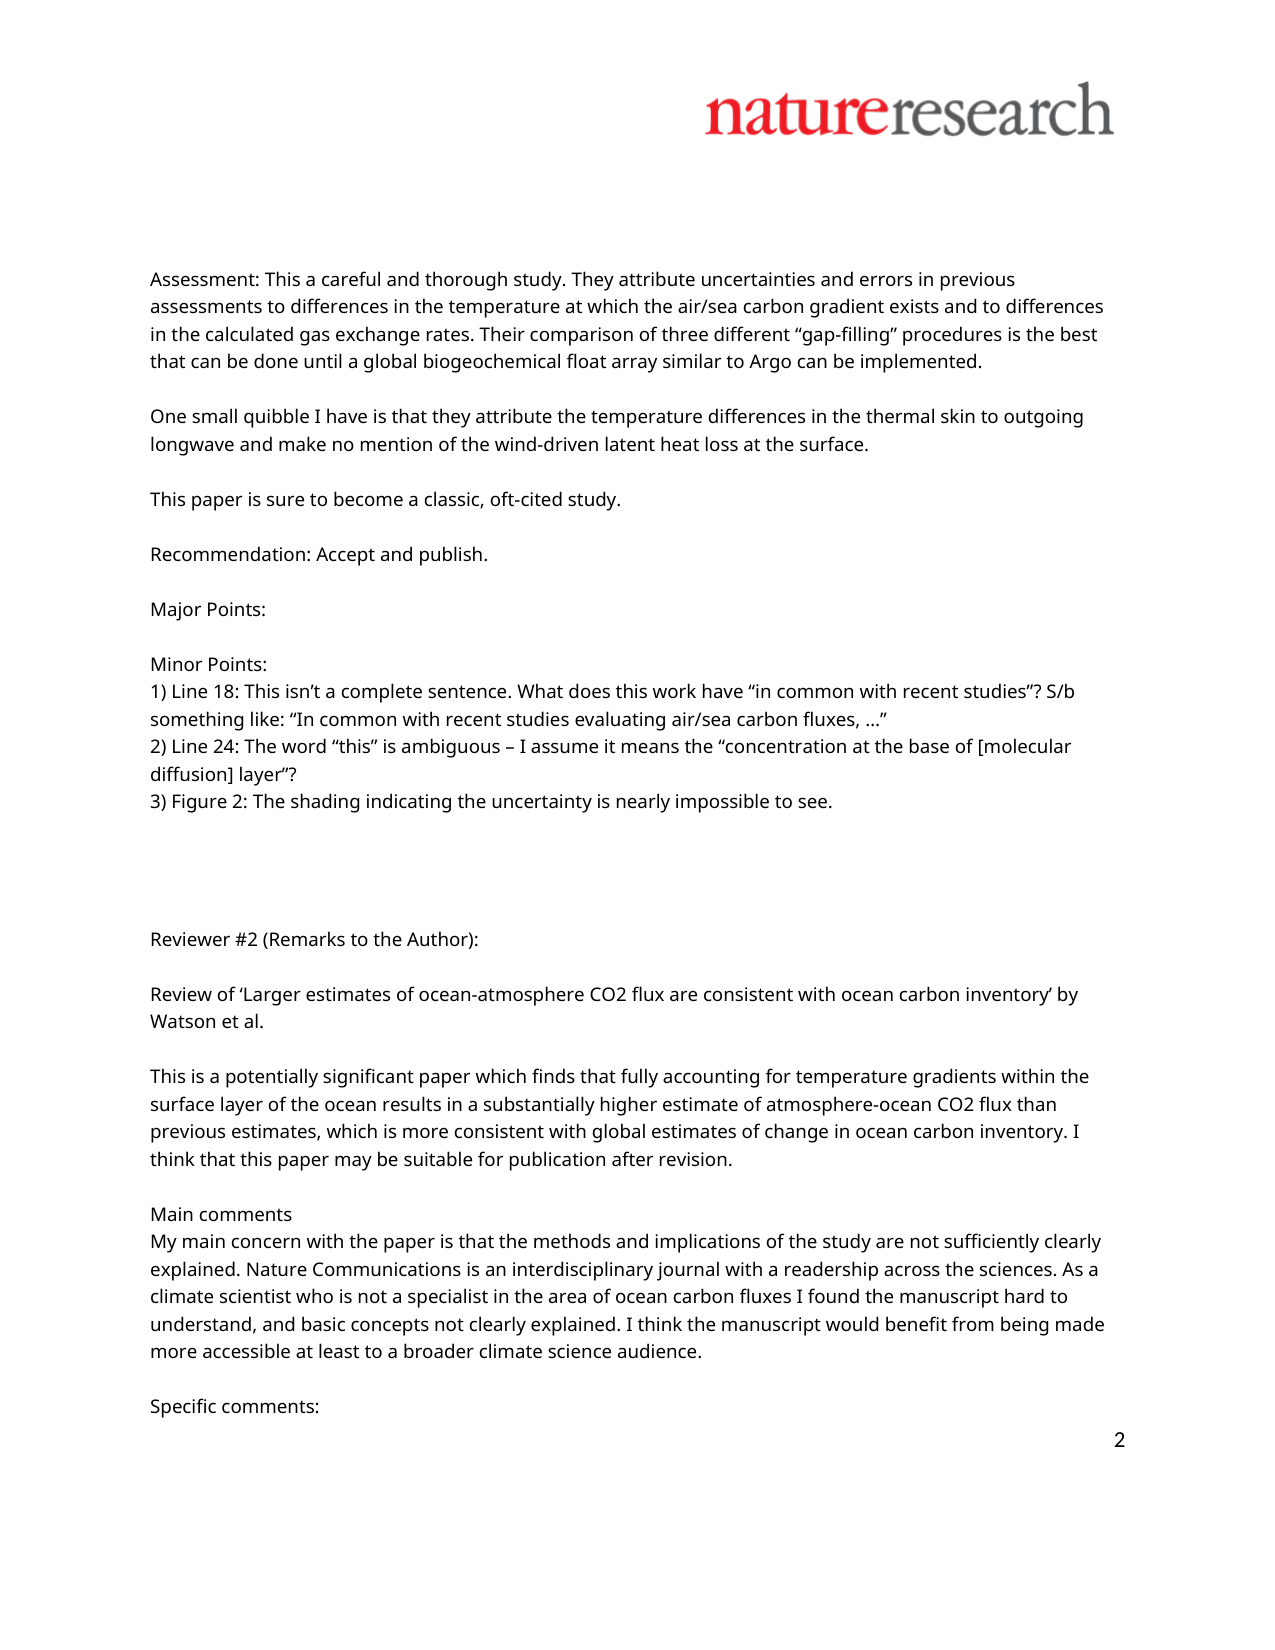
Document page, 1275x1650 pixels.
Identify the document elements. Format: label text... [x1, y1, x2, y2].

picture [692, 75, 1125, 145]
